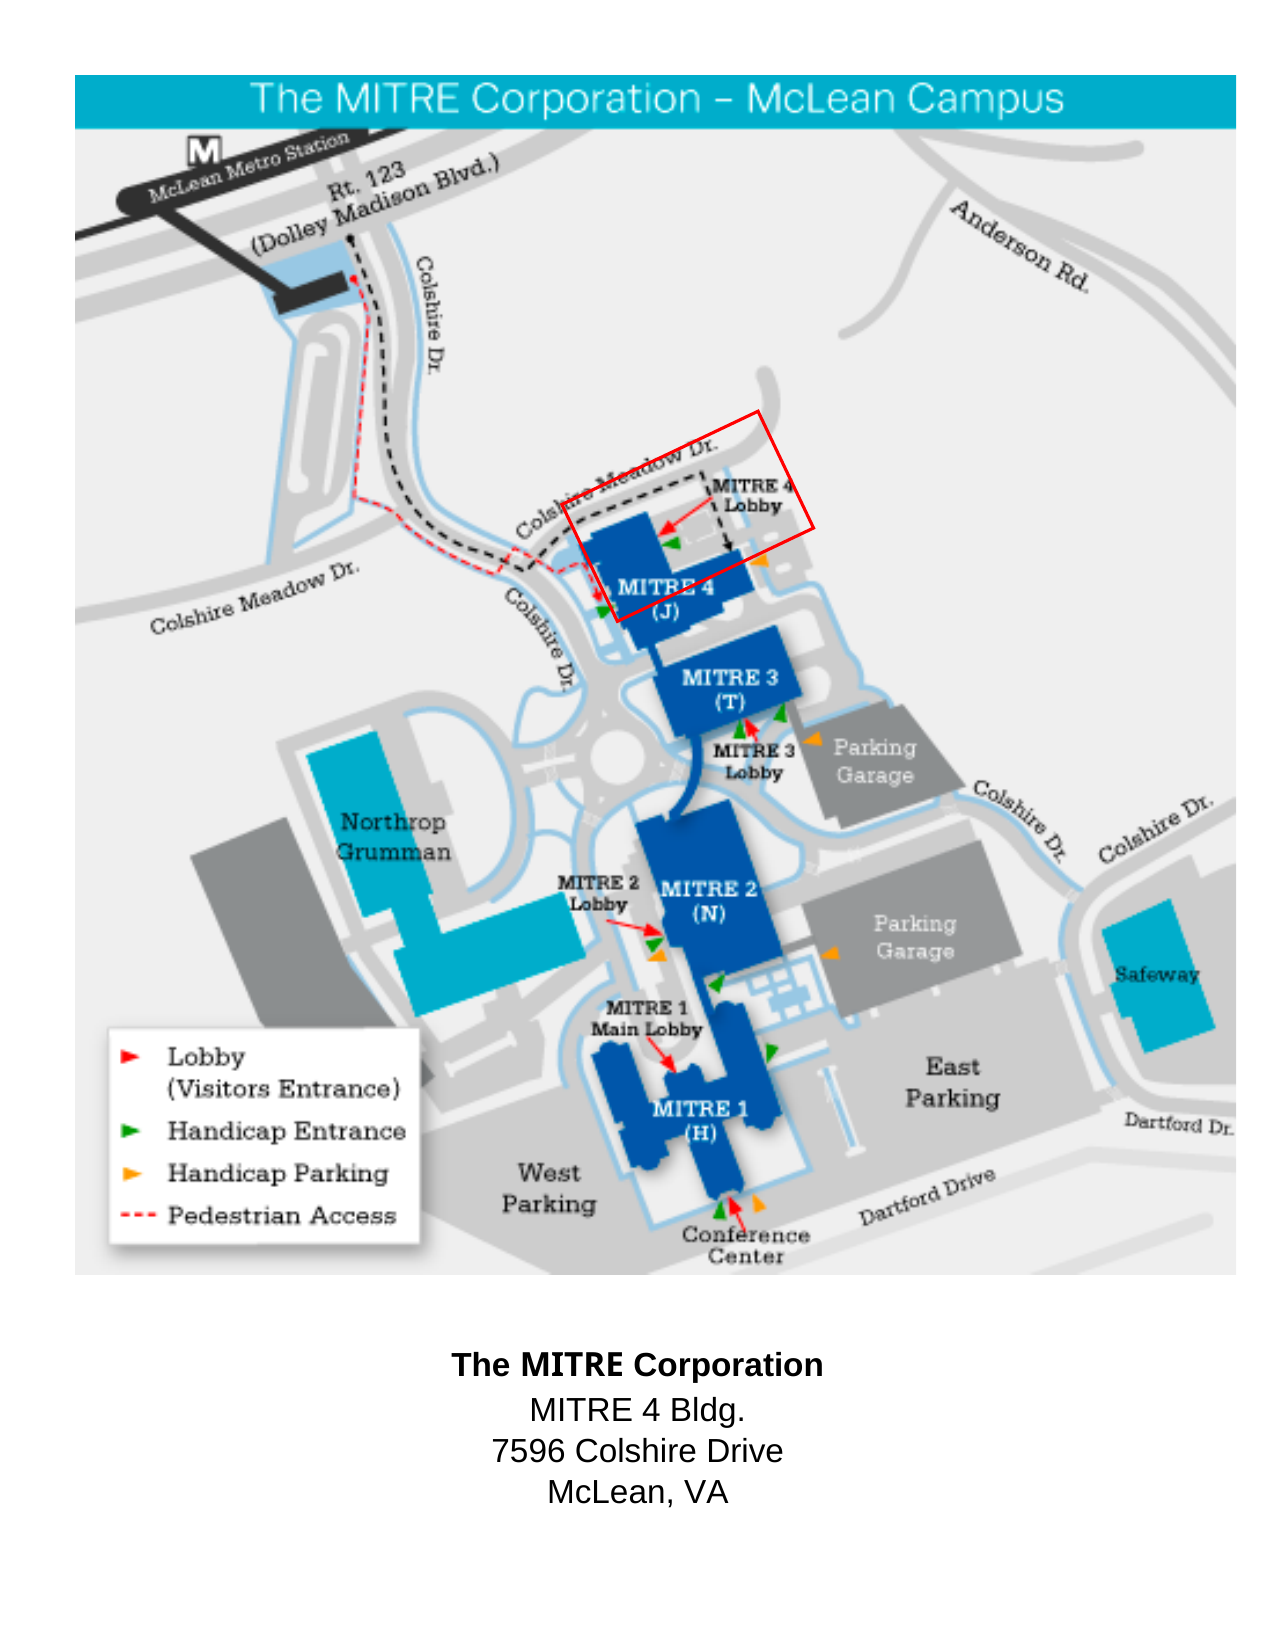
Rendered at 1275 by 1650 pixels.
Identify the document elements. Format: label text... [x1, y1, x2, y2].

text 7596 Colshire Drive McLean, VA [75, 1431, 1200, 1511]
text MITRE 4 Bldg. [75, 1390, 1200, 1428]
picture [75, 75, 1237, 1275]
text The MITRE Corporation [75, 1341, 1200, 1386]
